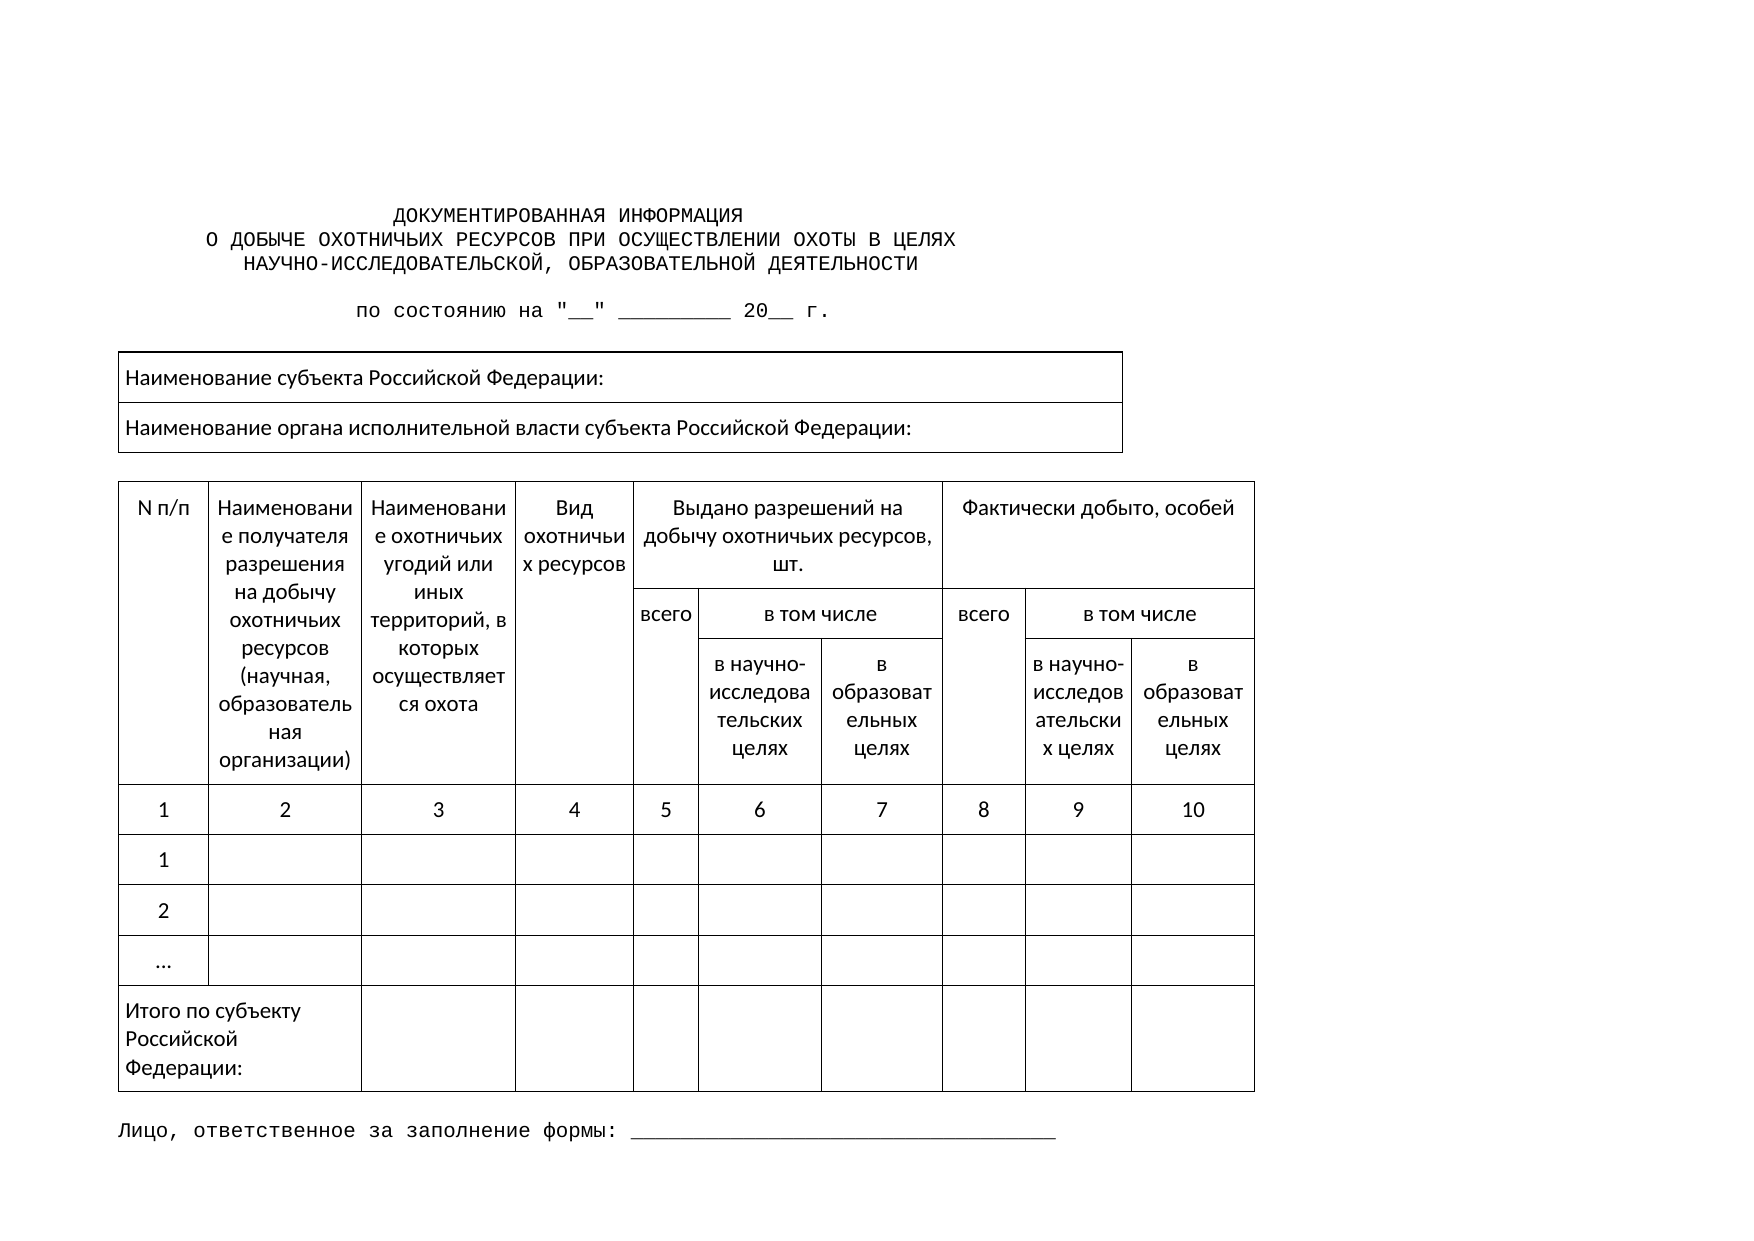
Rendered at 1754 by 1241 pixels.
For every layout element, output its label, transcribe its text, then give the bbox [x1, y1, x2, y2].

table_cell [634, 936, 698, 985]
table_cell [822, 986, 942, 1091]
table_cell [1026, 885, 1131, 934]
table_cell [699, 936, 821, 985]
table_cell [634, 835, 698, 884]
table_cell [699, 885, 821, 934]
text по состоянию на "__" _________ 20__ г. [118, 300, 1636, 323]
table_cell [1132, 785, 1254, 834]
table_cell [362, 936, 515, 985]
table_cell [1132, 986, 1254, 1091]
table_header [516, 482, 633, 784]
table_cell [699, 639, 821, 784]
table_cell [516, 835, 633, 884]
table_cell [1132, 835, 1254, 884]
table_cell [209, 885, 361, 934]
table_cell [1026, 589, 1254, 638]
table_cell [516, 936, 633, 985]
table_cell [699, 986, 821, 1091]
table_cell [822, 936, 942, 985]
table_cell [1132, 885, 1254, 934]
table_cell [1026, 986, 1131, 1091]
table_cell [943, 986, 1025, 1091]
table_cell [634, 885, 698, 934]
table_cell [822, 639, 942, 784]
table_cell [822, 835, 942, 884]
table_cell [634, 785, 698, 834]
text ДОКУМЕНТИРОВАННАЯ ИНФОРМАЦИЯ [118, 205, 1636, 229]
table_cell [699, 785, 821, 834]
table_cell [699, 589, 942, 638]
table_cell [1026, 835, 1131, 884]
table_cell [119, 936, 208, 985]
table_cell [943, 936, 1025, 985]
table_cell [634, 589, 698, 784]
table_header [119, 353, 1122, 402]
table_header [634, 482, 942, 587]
text О ДОБЫЧЕ ОХОТНИЧЬИХ РЕСУРСОВ ПРИ ОСУЩЕСТВЛЕНИИ ОХОТЫ В ЦЕЛЯХ [118, 229, 1636, 252]
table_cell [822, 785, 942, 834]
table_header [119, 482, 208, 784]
text НАУЧНО-ИССЛЕДОВАТЕЛЬСКОЙ, ОБРАЗОВАТЕЛЬНОЙ ДЕЯТЕЛЬНОСТИ [118, 252, 1636, 276]
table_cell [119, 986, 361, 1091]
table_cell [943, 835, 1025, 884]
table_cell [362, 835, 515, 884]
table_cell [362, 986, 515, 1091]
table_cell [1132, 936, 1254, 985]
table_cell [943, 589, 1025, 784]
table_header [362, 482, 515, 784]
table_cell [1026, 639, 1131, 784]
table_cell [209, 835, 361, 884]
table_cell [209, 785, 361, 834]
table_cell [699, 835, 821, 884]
text Лицо, ответственное за заполнение формы: __________________________________ [118, 1120, 1636, 1144]
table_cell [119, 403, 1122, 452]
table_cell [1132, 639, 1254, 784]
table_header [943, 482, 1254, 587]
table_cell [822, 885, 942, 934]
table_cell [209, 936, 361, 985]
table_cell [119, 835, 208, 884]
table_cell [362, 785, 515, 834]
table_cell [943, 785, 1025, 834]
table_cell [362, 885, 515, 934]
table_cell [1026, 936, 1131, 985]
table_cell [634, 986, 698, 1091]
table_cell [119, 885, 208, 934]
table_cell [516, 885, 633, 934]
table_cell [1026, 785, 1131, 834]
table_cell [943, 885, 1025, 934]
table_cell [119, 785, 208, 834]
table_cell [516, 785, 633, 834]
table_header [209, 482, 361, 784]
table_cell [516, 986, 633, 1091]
